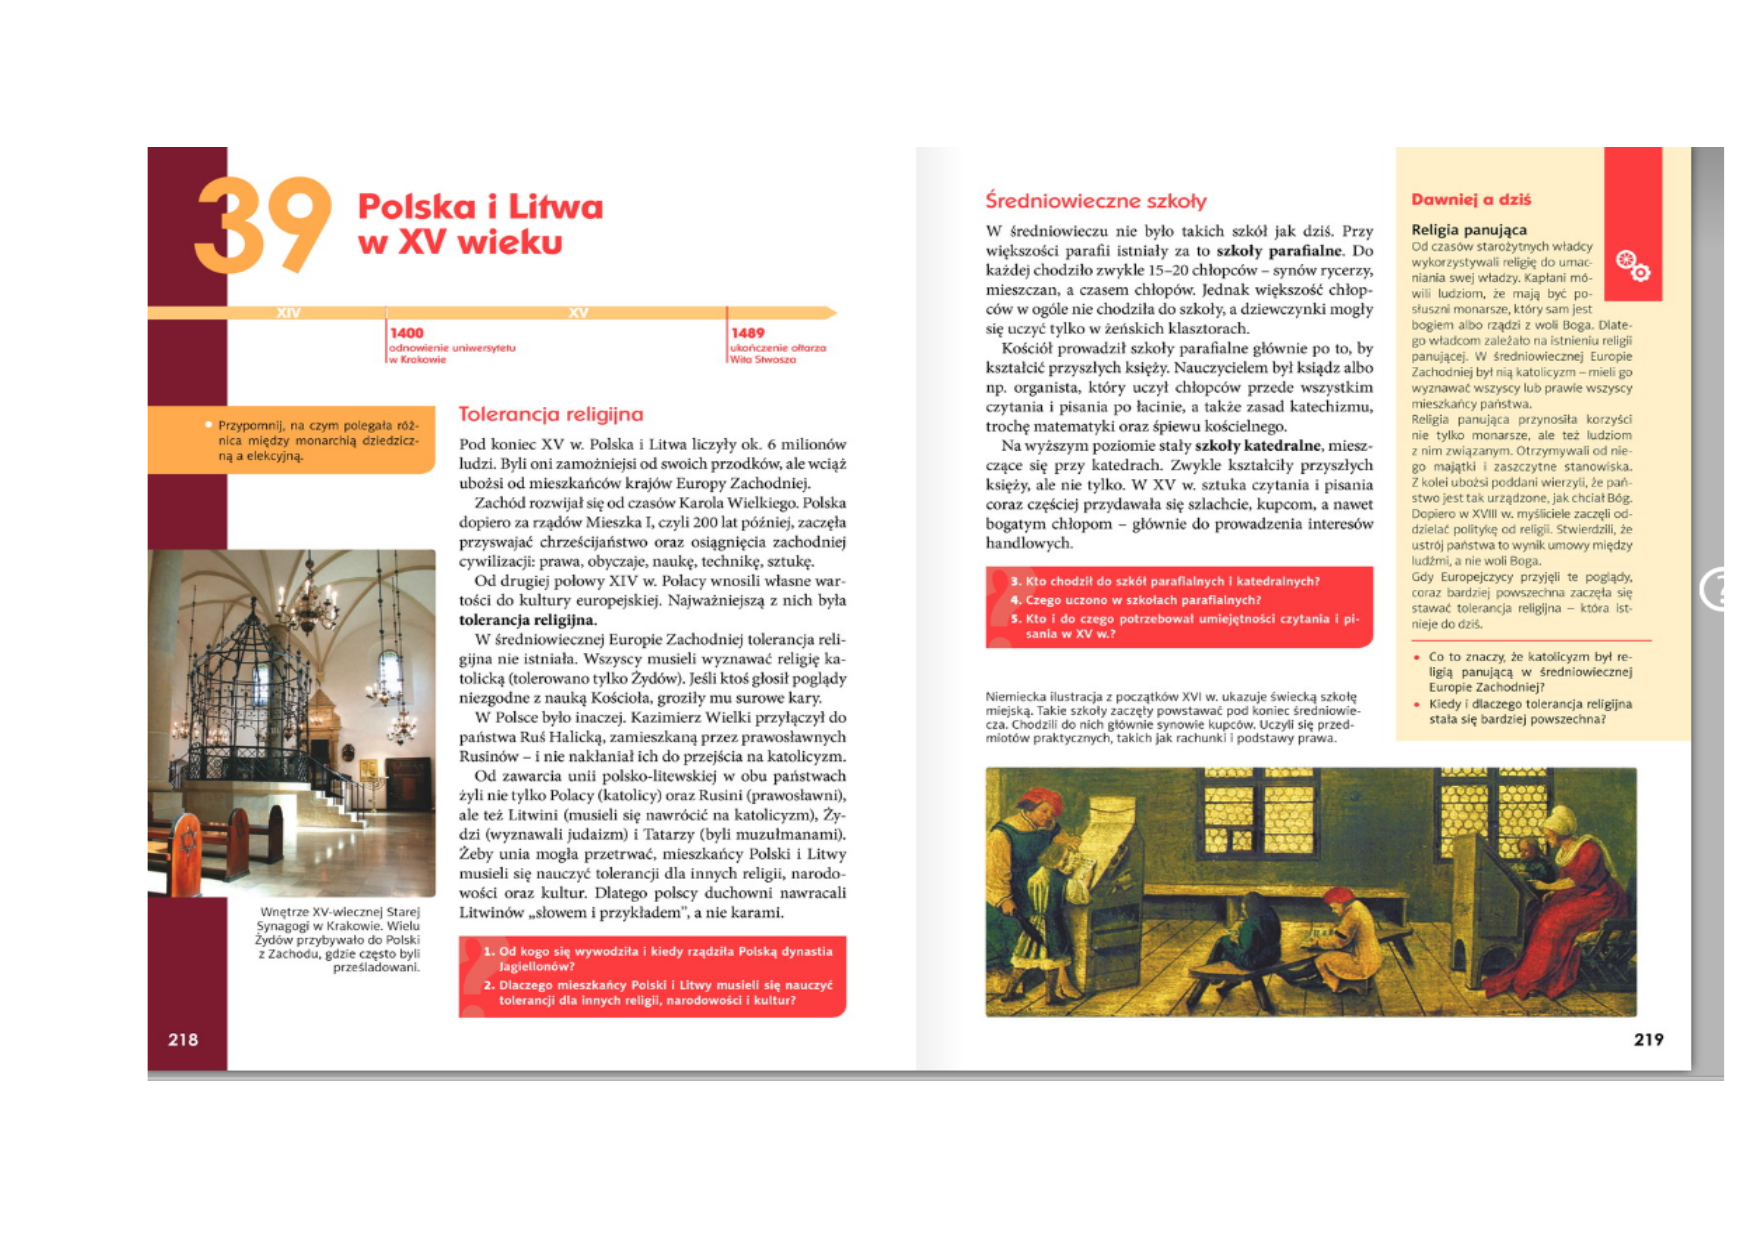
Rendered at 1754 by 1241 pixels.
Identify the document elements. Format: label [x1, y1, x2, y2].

picture [147, 147, 1725, 1081]
